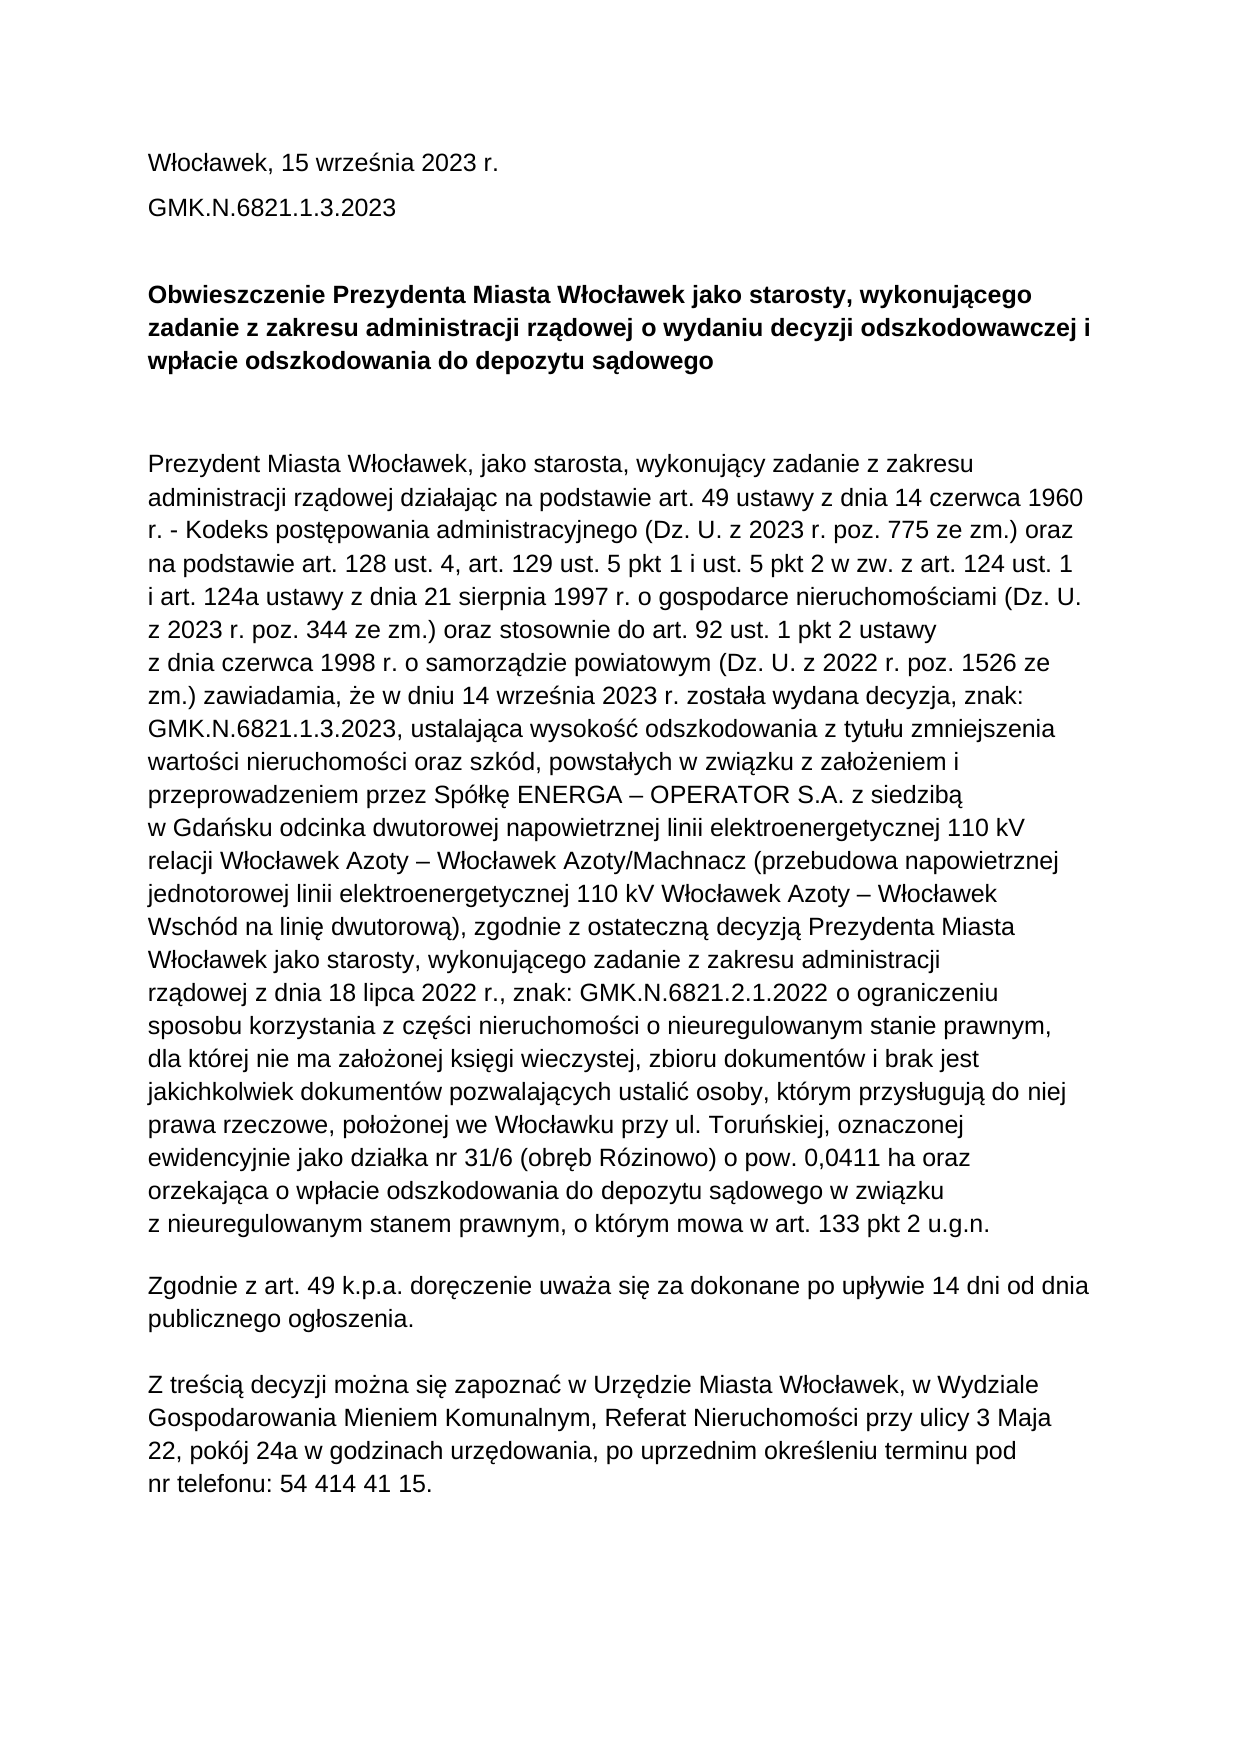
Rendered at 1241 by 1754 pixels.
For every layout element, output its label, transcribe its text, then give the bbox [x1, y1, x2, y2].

text GMK.N.6821.1.3.2023 [148, 193, 1093, 222]
text Prezydent Miasta Włocławek, jako starosta, wykonujący zadanie z zakresu administracji rządowej działając na podstawie art. 49 ustawy z dnia 14 czerwca 1960 r. - Kodeks postępowania administracyjnego (Dz. U. z 2023 r. poz. 775 ze zm.) oraz na podstawie art. 128 ust. 4, art. 129 ust. 5 pkt 1 i ust. 5 pkt 2 w zw. z art. 124 ust. 1 i art. 124a ustawy z dnia 21 sierpnia 1997 r. o gospodarce nieruchomościami (Dz. U. z 2023 r. poz. 344 ze zm.) oraz stosownie do art. 92 ust. 1 pkt 2 ustawy z dnia czerwca 1998 r. o samorządzie powiatowym (Dz. U. z 2022 r. poz. 1526 ze zm.) zawiadamia, że w dniu 14 września 2023 r. została wydana decyzja, znak: GMK.N.6821.1.3.2023, ustalająca wysokość odszkodowania z tytułu zmniejszenia wartości nieruchomości oraz szkód, powstałych w związku z założeniem i przeprowadzeniem przez Spółkę ENERGA – OPERATOR S.A. z siedzibą w Gdańsku odcinka dwutorowej napowietrznej linii elektroenergetycznej 110 kV relacji Włocławek Azoty – Włocławek Azoty/Machnacz (przebudowa napowietrznej jednotorowej linii elektroenergetycznej 110 kV Włocławek Azoty – Włocławek Wschód na linię dwutorową), zgodnie z ostateczną decyzją Prezydenta Miasta Włocławek jako starosty, wykonującego zadanie z zakresu administracji rządowej z dnia 18 lipca 2022 r., znak: GMK.N.6821.2.1.2022 o ograniczeniu sposobu korzystania z części nieruchomości o nieuregulowanym stanie prawnym, dla której nie ma założonej księgi wieczystej, zbioru dokumentów i brak jest jakichkolwiek dokumentów pozwalających ustalić osoby, którym przysługują do niej prawa rzeczowe, położonej we Włocławku przy ul. Toruńskiej, oznaczonej ewidencyjnie jako działka nr 31/6 (obręb Rózinowo) o pow. 0,0411 ha oraz orzekająca o wpłacie odszkodowania do depozytu sądowego w związku z nieuregulowanym stanem prawnym, o którym mowa w art. 133 pkt 2 u.g.n. [148, 449, 1093, 1238]
text Włocławek, 15 września 2023 r. [148, 148, 1093, 176]
text Obwieszczenie Prezydenta Miasta Włocławek jako starosty, wykonującego zadanie z zakresu administracji rządowej o wydaniu decyzji odszkodowawczej i wpłacie odszkodowania do depozytu sądowego [148, 280, 1093, 375]
text Zgodnie z art. 49 k.p.a. doręczenie uważa się za dokonane po upływie 14 dni od dnia publicznego ogłoszenia. [148, 1271, 1093, 1332]
text Z treścią decyzji można się zapoznać w Urzędzie Miasta Włocławek, w Wydziale Gospodarowania Mieniem Komunalnym, Referat Nieruchomości przy ulicy 3 Maja 22, pokój 24a w godzinach urzędowania, po uprzednim określeniu terminu pod nr telefonu: 54 414 41 15. [148, 1370, 1093, 1498]
